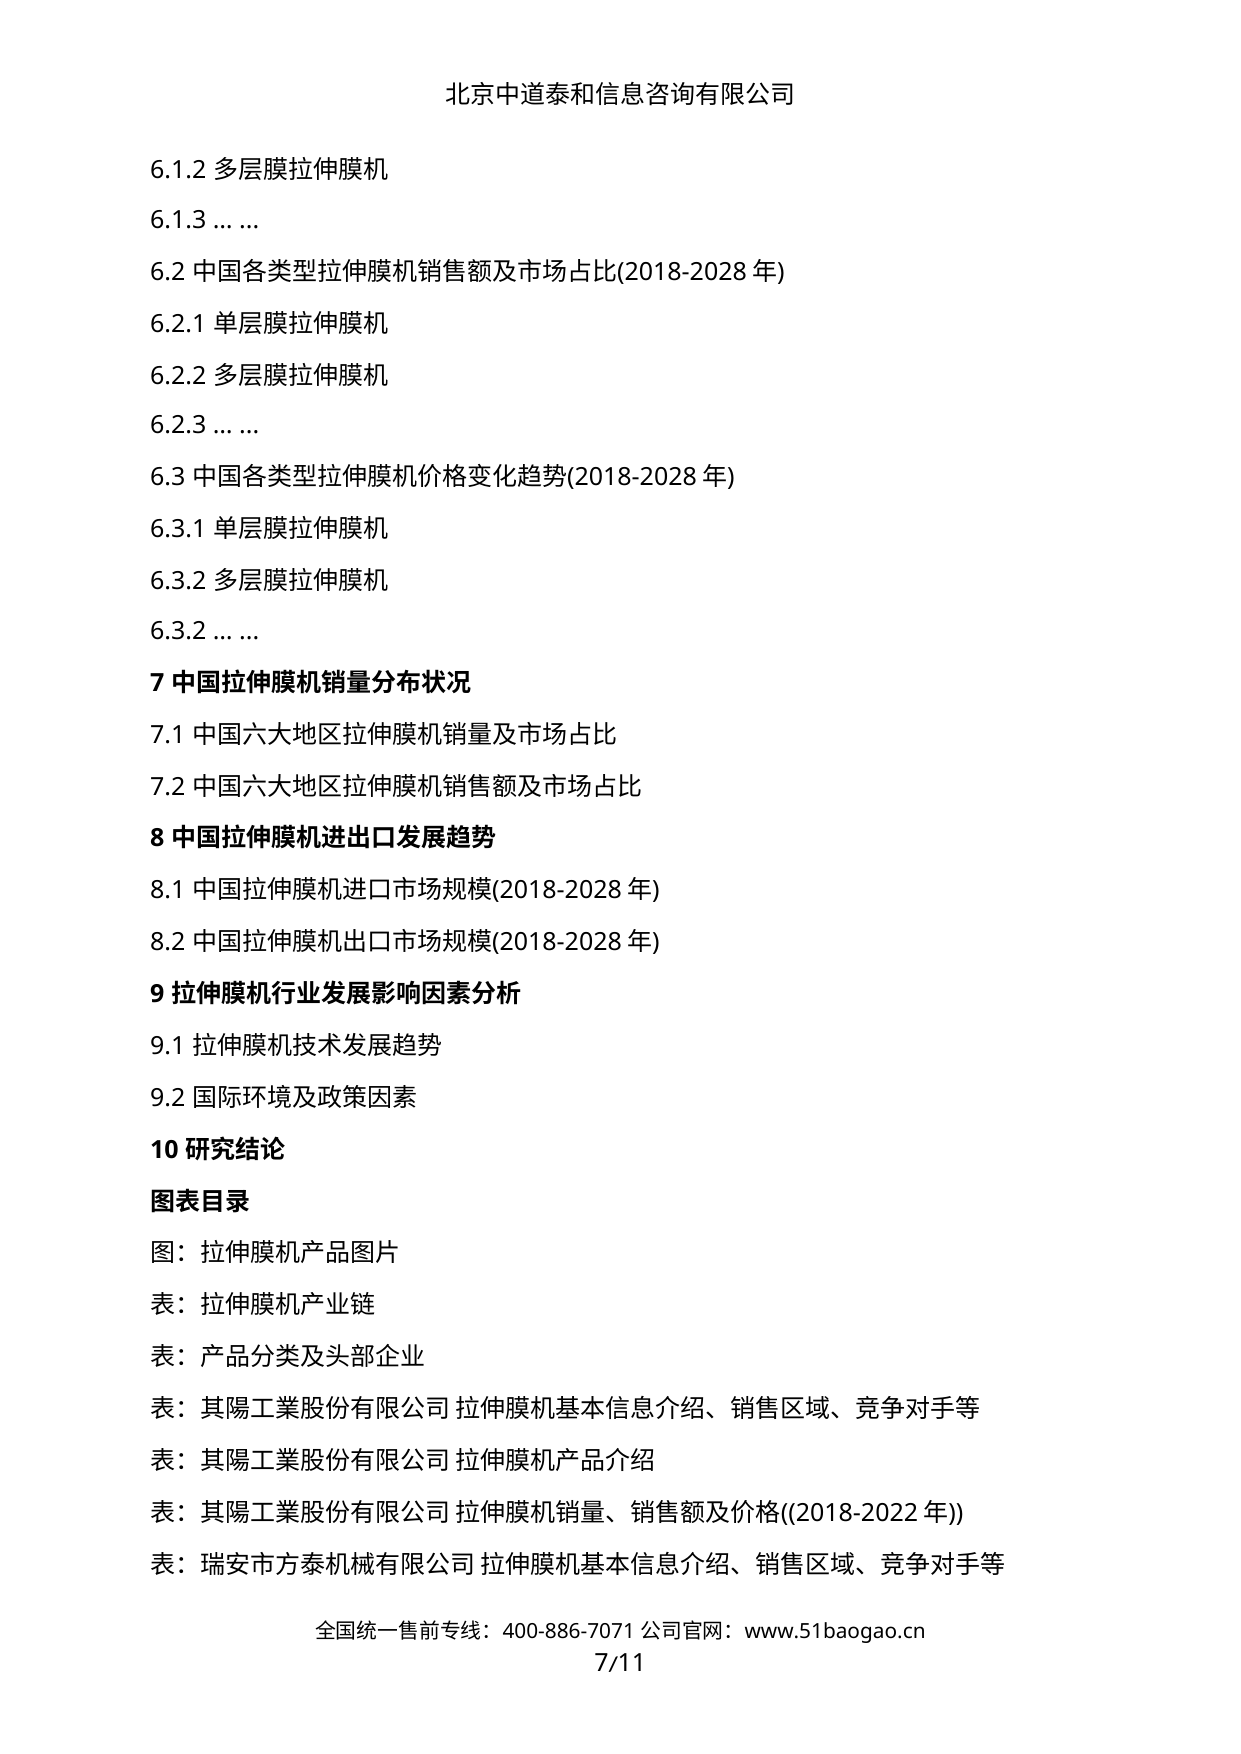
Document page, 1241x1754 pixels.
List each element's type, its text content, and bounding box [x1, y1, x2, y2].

text 9 拉伸膜机行业发展影响因素分析 [150, 973, 1090, 1010]
text 表：产品分类及头部企业 [150, 1337, 1090, 1373]
text 6.2.3 … ... [150, 407, 1090, 441]
text 10 研究结论 [150, 1129, 1090, 1165]
text 6.2.2 多层膜拉伸膜机 [150, 355, 1090, 392]
text 6.3.1 单层膜拉伸膜机 [150, 509, 1090, 545]
text 图表目录 [150, 1181, 1090, 1217]
text 7.2 中国六大地区拉伸膜机销售额及市场占比 [150, 766, 1090, 802]
text 表：瑞安市方泰机械有限公司 拉伸膜机基本信息介绍、销售区域、竞争对手等 [150, 1544, 1090, 1580]
text 7 中国拉伸膜机销量分布状况 [150, 662, 1090, 698]
text 6.1.3 … ... [150, 202, 1090, 236]
text 表：其陽工業股份有限公司 拉伸膜机基本信息介绍、销售区域、竞争对手等 [150, 1388, 1090, 1425]
text 8.2 中国拉伸膜机出口市场规模(2018-2028年) [150, 922, 1090, 958]
text 8 中国拉伸膜机进出口发展趋势 [150, 818, 1090, 854]
text 6.3 中国各类型拉伸膜机价格变化趋势(2018-2028年) [150, 457, 1090, 493]
text 9.2 国际环境及政策因素 [150, 1077, 1090, 1113]
text 6.3.2 多层膜拉伸膜机 [150, 561, 1090, 597]
text 表：其陽工業股份有限公司 拉伸膜机销量、销售额及价格((2018-2022年)) [150, 1492, 1090, 1528]
text 7.1 中国六大地区拉伸膜机销量及市场占比 [150, 714, 1090, 750]
text 8.1 中国拉伸膜机进口市场规模(2018-2028年) [150, 870, 1090, 906]
text 6.1.2 多层膜拉伸膜机 [150, 150, 1090, 186]
text 图：拉伸膜机产品图片 [150, 1233, 1090, 1269]
text 6.2.1 单层膜拉伸膜机 [150, 303, 1090, 340]
text 表：其陽工業股份有限公司 拉伸膜机产品介绍 [150, 1440, 1090, 1477]
text 6.2 中国各类型拉伸膜机销售额及市场占比(2018-2028年) [150, 252, 1090, 288]
text 表：拉伸膜机产业链 [150, 1285, 1090, 1321]
text 6.3.2 … ... [150, 612, 1090, 647]
text 9.1 拉伸膜机技术发展趋势 [150, 1025, 1090, 1062]
